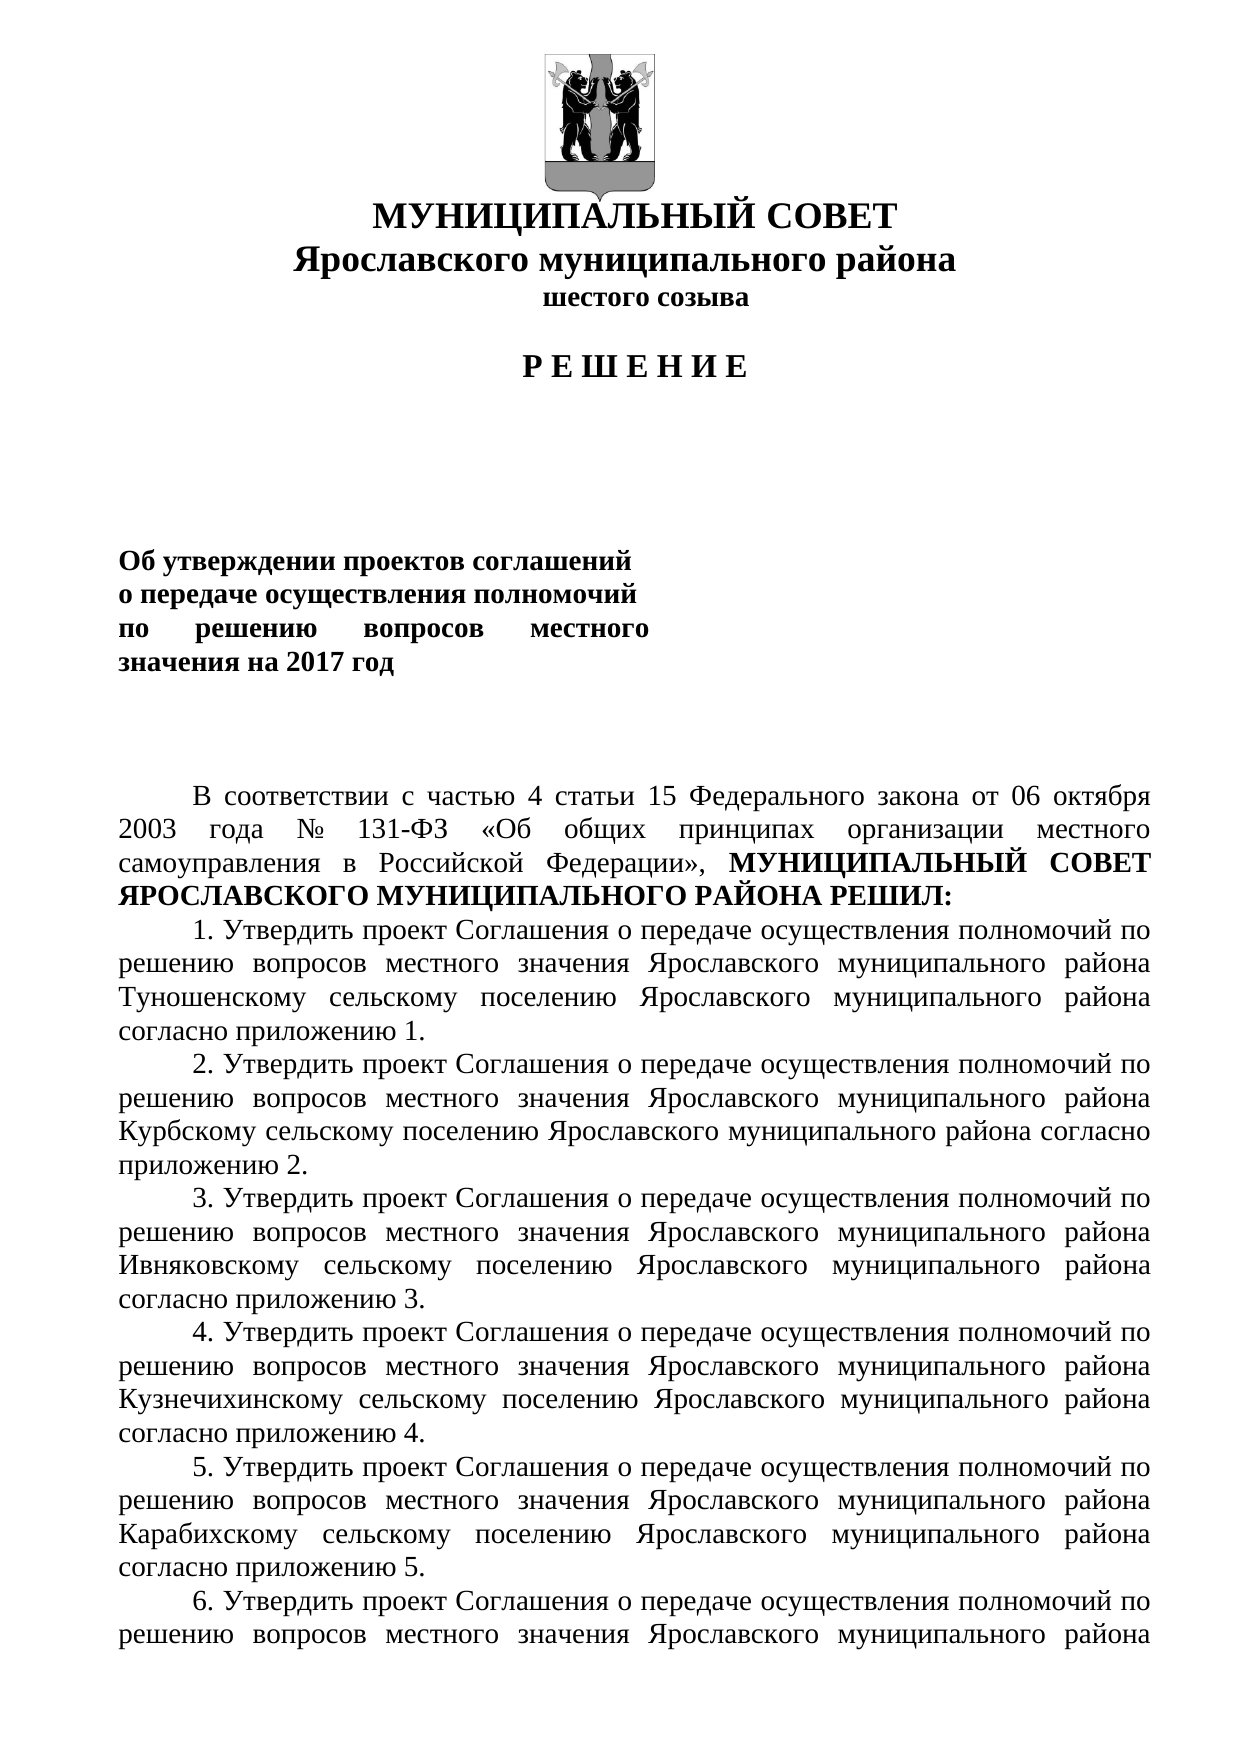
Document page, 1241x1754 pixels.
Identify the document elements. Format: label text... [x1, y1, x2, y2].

text 1. Утвердить проект Соглашения о передаче осуществления полномочий по решению вопросов местного значения Ярославского муниципального района Туношенскому сельскому поселению Ярославского муниципального района согласно приложению 1. [118, 912, 1152, 1046]
text 4. Утвердить проект Соглашения о передаче осуществления полномочий по решению вопросов местного значения Ярославского муниципального района Кузнечихинскому сельскому поселению Ярославского муниципального района согласно приложению 4. [118, 1314, 1152, 1449]
title Р Е Ш Е Н И Е [118, 347, 1152, 385]
text шестого созыва [118, 279, 1152, 313]
subtitle МУНИЦИПАЛЬНЫЙ СОВЕТ [118, 193, 1152, 236]
text В соответствии с частью 4 статьи 15 Федерального закона от 06 октября 2003 года № 131-ФЗ «Об общих принципах организации местного самоуправления в Российской Федерации», МУНИЦИПАЛЬНЫЙ СОВЕТ ЯРОСЛАВСКОГО МУНИЦИПАЛЬНОГО РАЙОНА РЕШИЛ: [118, 778, 1152, 912]
text 2. Утвердить проект Соглашения о передаче осуществления полномочий по решению вопросов местного значения Ярославского муниципального района Курбскому сельскому поселению Ярославского муниципального района согласно приложению 2. [118, 1046, 1152, 1180]
text Об утверждении проектов соглашений [118, 543, 650, 577]
text 3. Утвердить проект Соглашения о передаче осуществления полномочий по решению вопросов местного значения Ярославского муниципального района Ивняковскому сельскому поселению Ярославского муниципального района согласно приложению 3. [118, 1180, 1152, 1314]
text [118, 1583, 1152, 1650]
subtitle Ярославского муниципального района [118, 236, 1152, 279]
text по решению вопросов местного значения на 2017 год [118, 610, 650, 677]
text о передаче осуществления полномочий [118, 577, 650, 610]
text 5. Утвердить проект Соглашения о передаче осуществления полномочий по решению вопросов местного значения Ярославского муниципального района Карабихскому сельскому поселению Ярославского муниципального района согласно приложению 5. [118, 1449, 1152, 1583]
